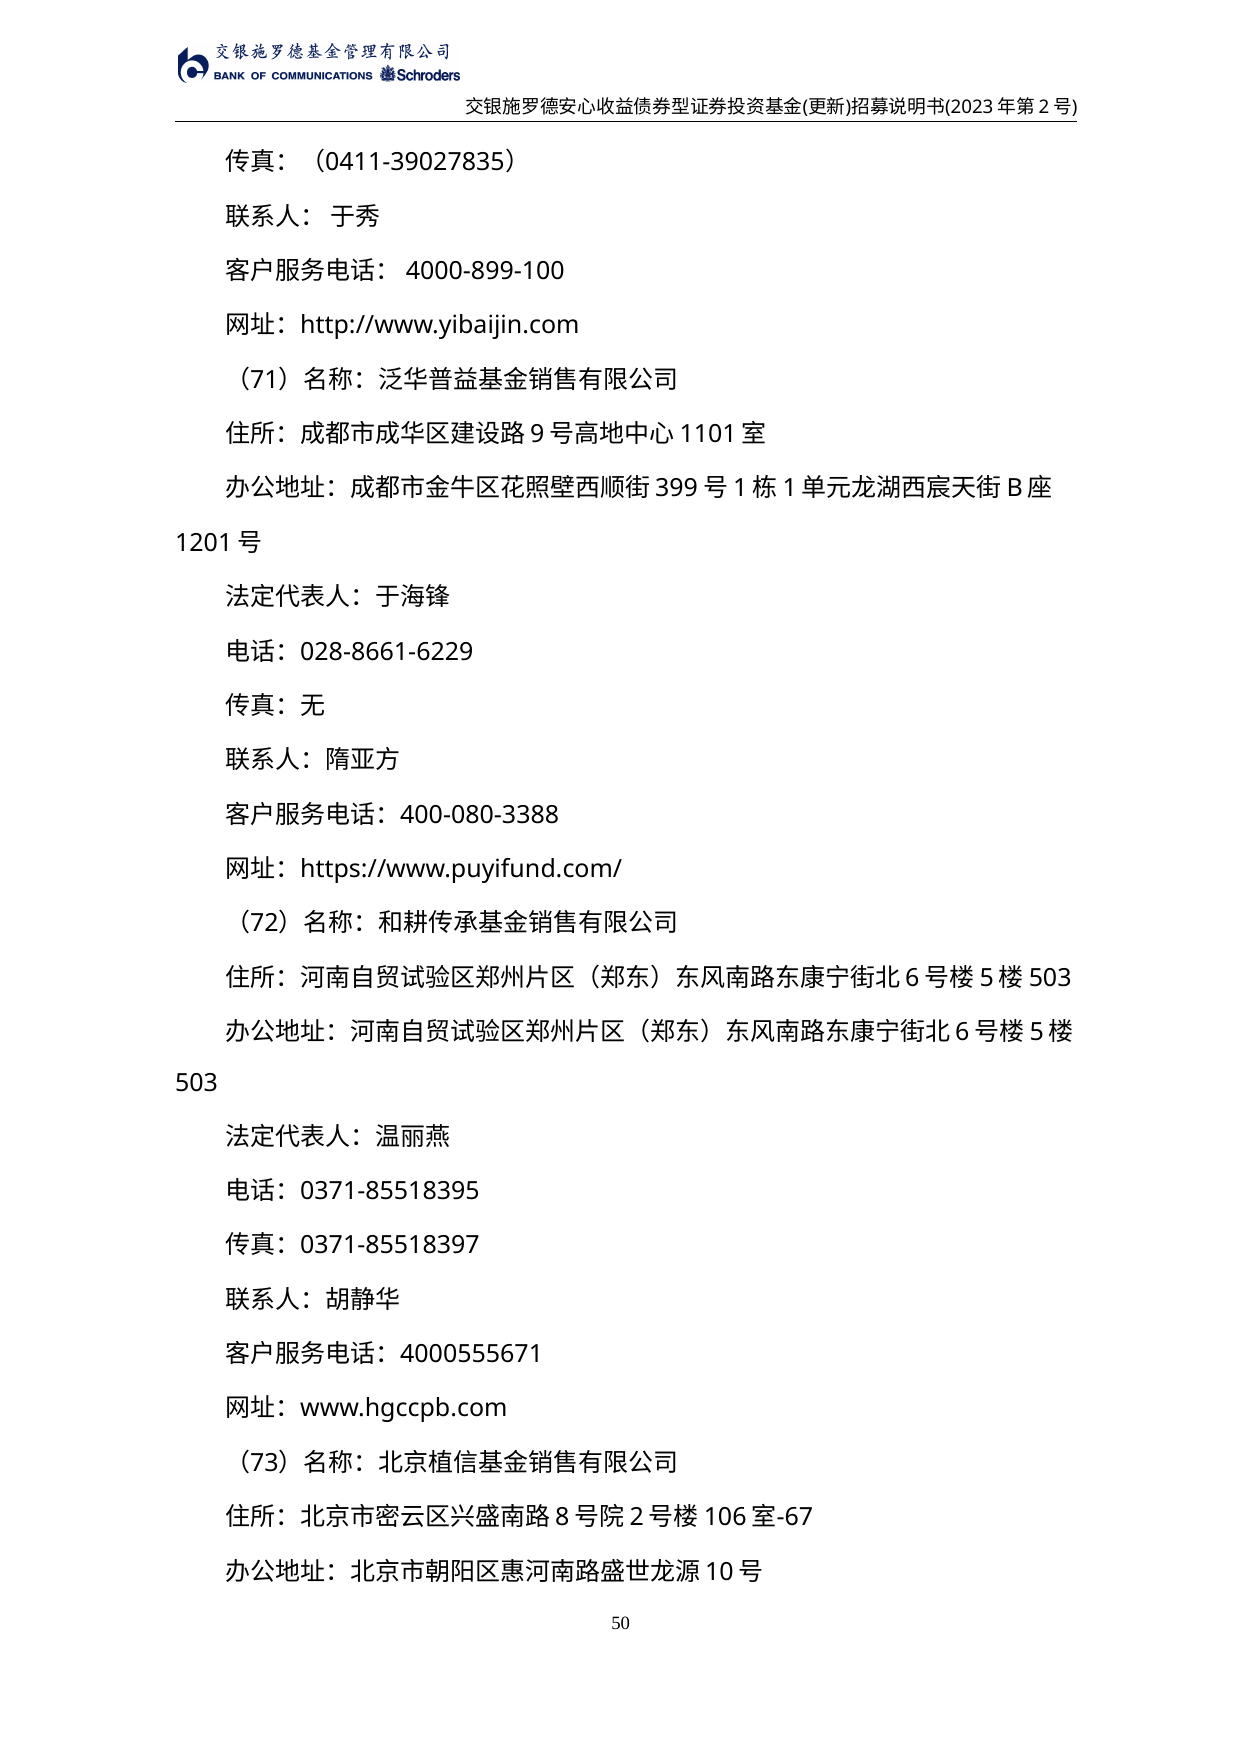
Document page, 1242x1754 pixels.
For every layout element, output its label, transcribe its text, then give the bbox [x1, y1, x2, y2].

text 办公地址：成都市金牛区花照壁西顺街399号1栋1单元龙湖西宸天街B座1201号 [175, 468, 1077, 558]
text 网址：www.hgccpb.com [175, 1388, 1077, 1424]
text （71）名称：泛华普益基金销售有限公司 [175, 359, 1077, 395]
text （72）名称：和耕传承基金销售有限公司 [175, 903, 1077, 939]
text 联系人：隋亚方 [175, 740, 1077, 776]
text 客户服务电话：400-080-3388 [175, 794, 1077, 830]
text 传真：0371-85518397 [175, 1225, 1077, 1261]
text 住所：北京市密云区兴盛南路8号院2号楼106室-67 [175, 1497, 1077, 1533]
text 法定代表人：于海锋 [175, 577, 1077, 613]
text 住所：河南自贸试验区郑州片区（郑东）东风南路东康宁街北6号楼5楼503 [175, 957, 1077, 993]
text 法定代表人：温丽燕 [175, 1116, 1077, 1152]
text 客户服务电话：4000555671 [175, 1333, 1077, 1370]
text 联系人： 于秀 [175, 196, 1077, 232]
picture [178, 43, 460, 83]
text 传真：（0411-39027835） [175, 142, 1077, 178]
text 办公地址：北京市朝阳区惠河南路盛世龙源10号 [175, 1551, 1077, 1587]
text 办公地址：河南自贸试验区郑州片区（郑东）东风南路东康宁街北6号楼5楼503 [175, 1012, 1077, 1099]
text 电话：0371-85518395 [175, 1170, 1077, 1207]
text 联系人：胡静华 [175, 1279, 1077, 1315]
text 传真：无 [175, 685, 1077, 722]
text 网址：https://www.puyifund.com/ [175, 848, 1077, 885]
text 电话：028-8661-6229 [175, 631, 1077, 667]
text （73）名称：北京植信基金销售有限公司 [175, 1442, 1077, 1478]
text 住所：成都市成华区建设路9号高地中心1101室 [175, 413, 1077, 450]
text 网址：http://www.yibaijin.com [175, 305, 1077, 341]
text 客户服务电话： 4000-899-100 [175, 250, 1077, 287]
